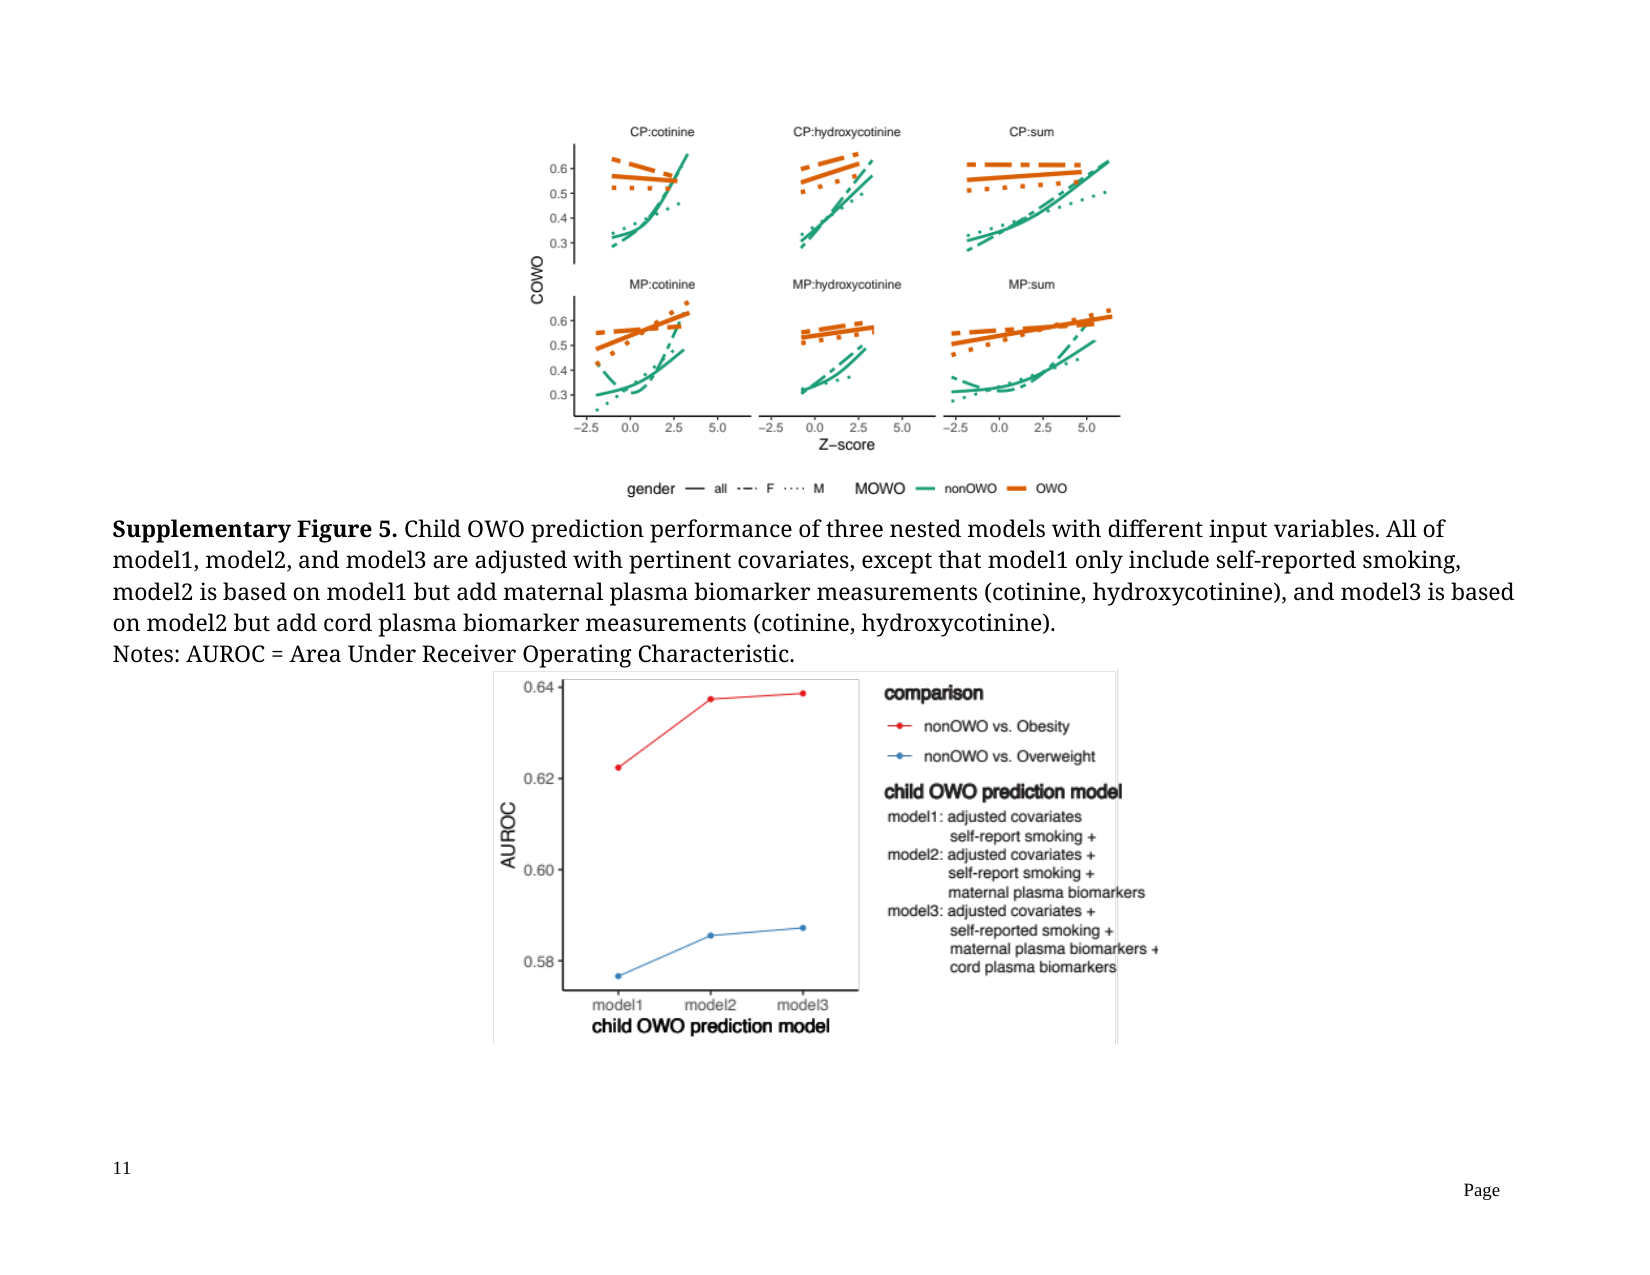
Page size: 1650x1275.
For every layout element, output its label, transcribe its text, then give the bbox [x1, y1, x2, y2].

text Supplementary Figure 5. Child OWO prediction performance of three nested models with different input variables. All of model1, model2, and model3 are adjusted with pertinent covariates, except that model1 only include self-reported smoking, model2 is based on model1 but add maternal plasma biomarker measurements (cotinine, hydroxycotinine), and model3 is based on model2 but add cord plasma biomarker measurements (cotinine, hydroxycotinine). [112, 513, 1537, 638]
text Notes: AUROC = Area Under Receiver Operating Characteristic. [112, 638, 1537, 669]
